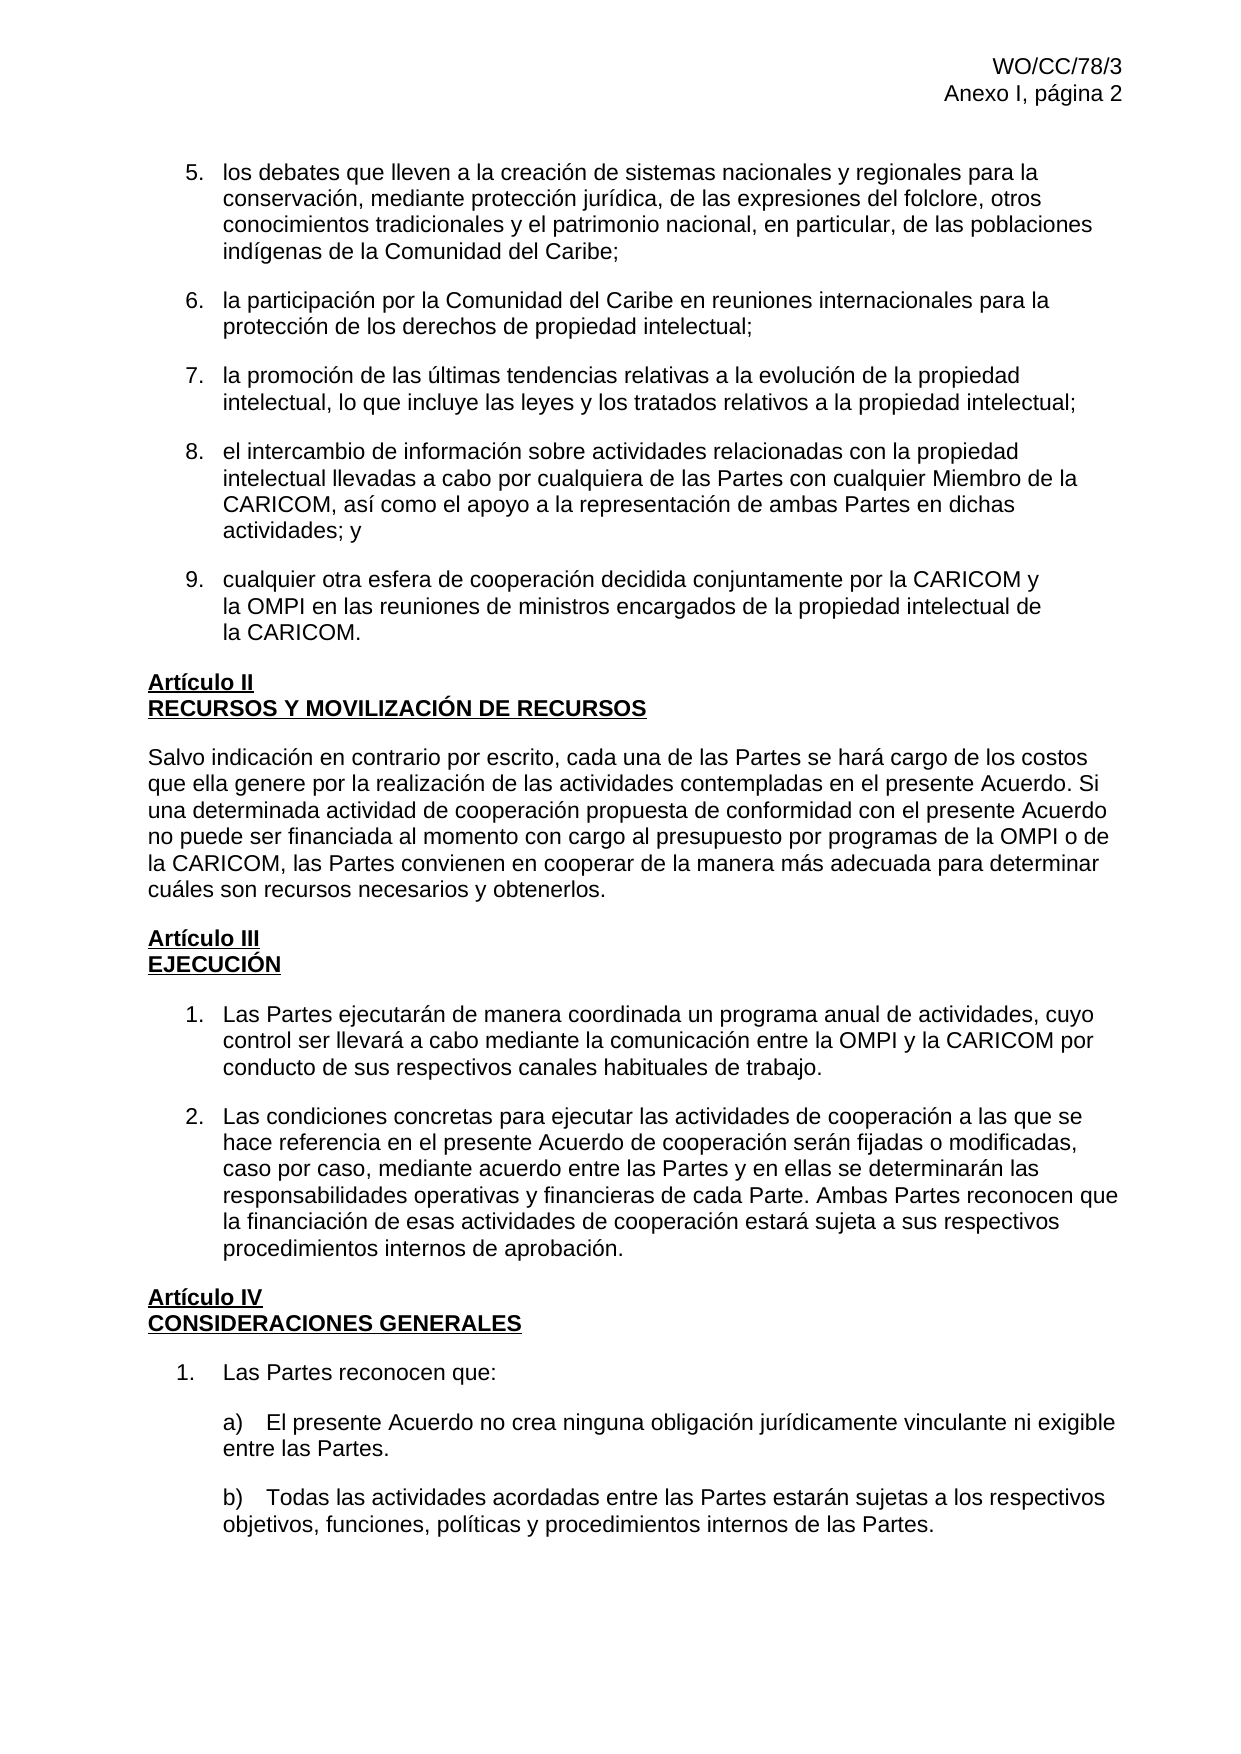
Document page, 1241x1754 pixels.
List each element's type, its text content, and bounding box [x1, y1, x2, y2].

list los debates que lleven a la creación de sistemas nacionales y regionales para la conservación, mediante protección jurídica, de las expresiones del folclore, otros conocimientos tradicionales y el patrimonio nacional, en particular, de las poblaciones indígenas de la Comunidad del Caribe; [185, 158, 1122, 264]
text Artículo II [148, 668, 1122, 695]
list la promoción de las últimas tendencias relativas a la evolución de la propiedad intelectual, lo que incluye las leyes y los tratados relativos a la propiedad intelectual; [185, 362, 1122, 415]
list Las Partes reconocen que: [176, 1359, 1122, 1386]
list Las condiciones concretas para ejecutar las actividades de cooperación a las que se hace referencia en el presente Acuerdo de cooperación serán fijadas o modificadas, caso por caso, mediante acuerdo entre las Partes y en ellas se determinarán las responsabilidades operativas y financieras de cada Parte. Ambas Partes reconocen que la financiación de esas actividades de cooperación estará sujeta a sus respectivos procedimientos internos de aprobación. [185, 1103, 1122, 1261]
text Artículo III [148, 925, 1122, 951]
list el intercambio de información sobre actividades relacionadas con la propiedad intelectual llevadas a cabo por cualquiera de las Partes con cualquier Miembro de la CARICOM, así como el apoyo a la representación de ambas Partes en dichas actividades; y [185, 438, 1122, 543]
list cualquier otra esfera de cooperación decidida conjuntamente por la CARICOM y la OMPI en las reuniones de ministros encargados de la propiedad intelectual de la CARICOM. [185, 566, 1122, 646]
text EJECUCIÓN [148, 951, 1122, 978]
text CONSIDERACIONES GENERALES [148, 1310, 1122, 1336]
text RECURSOS Y MOVILIZACIÓN DE RECURSOS [148, 695, 1122, 721]
text Salvo indicación en contrario por escrito, cada una de las Partes se hará cargo de los costos que ella genere por la realización de las actividades contempladas en el presente Acuerdo. Si una determinada actividad de cooperación propuesta de conformidad con el presente Acuerdo no puede ser financiada al momento con cargo al presupuesto por programas de la OMPI o de la CARICOM, las Partes convienen en cooperar de la manera más adecuada para determinar cuáles son recursos necesarios y obtenerlos. [148, 744, 1122, 902]
list Las Partes ejecutarán de manera coordinada un programa anual de actividades, cuyo control ser llevará a cabo mediante la comunicación entre la OMPI y la CARICOM por conducto de sus respectivos canales habituales de trabajo. [185, 1001, 1122, 1080]
text a) El presente Acuerdo no crea ninguna obligación jurídicamente vinculante ni exigible entre las Partes. [223, 1409, 1122, 1461]
text b) Todas las actividades acordadas entre las Partes estarán sujetas a los respectivos objetivos, funciones, políticas y procedimientos internos de las Partes. [223, 1484, 1122, 1537]
text Artículo IV [148, 1284, 1122, 1310]
list la participación por la Comunidad del Caribe en reuniones internacionales para la protección de los derechos de propiedad intelectual; [185, 287, 1122, 339]
